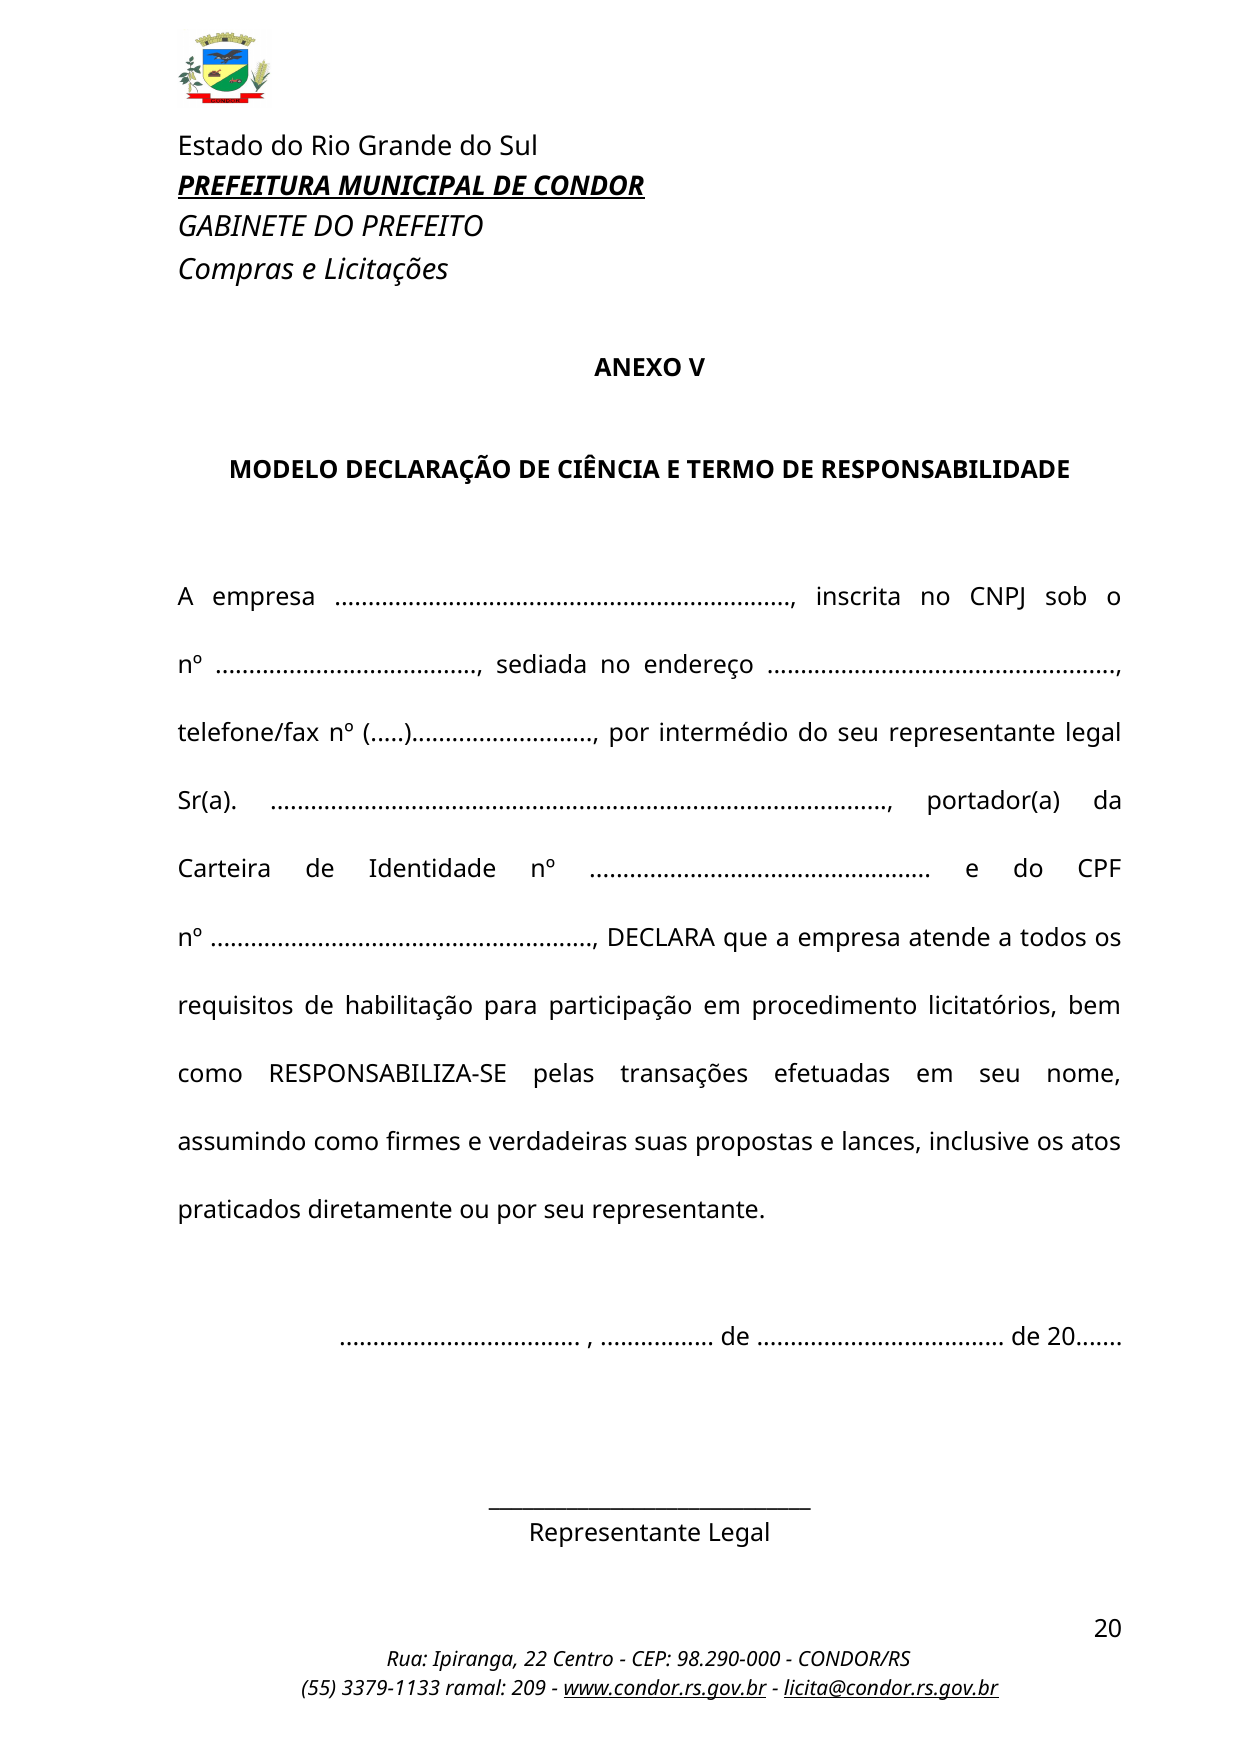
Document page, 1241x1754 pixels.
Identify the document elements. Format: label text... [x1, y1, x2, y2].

text ANEXO V [177, 349, 1122, 383]
text .................................... , ................. de ..................................... de 20....... [177, 1319, 1122, 1353]
text _____________________________ [177, 1480, 1122, 1514]
text MODELO DECLARAÇÃO DE CIÊNCIA E TERMO DE RESPONSABILIDADE [177, 451, 1122, 485]
text A empresa ...................................................................., inscrita no CNPJ sob o nº ......................................., sediada no endereço ...................................................., telefone/fax nº (.....)..........................., por intermédio do seu representante legal Sr(a). ............................................................................................, portador(a) da Carteira de Identidade nº ................................................... e do CPF nº ........................................................., DECLARA que a empresa atende a todos os requisitos de habilitação para participação em procedimento licitatórios, bem como RESPONSABILIZA-SE pelas transações efetuadas em seu nome, assumindo como firmes e verdadeiras suas propostas e lances, inclusive os atos praticados diretamente ou por seu representante. [177, 578, 1122, 1226]
text Representante Legal [177, 1514, 1122, 1548]
picture [177, 29, 273, 108]
